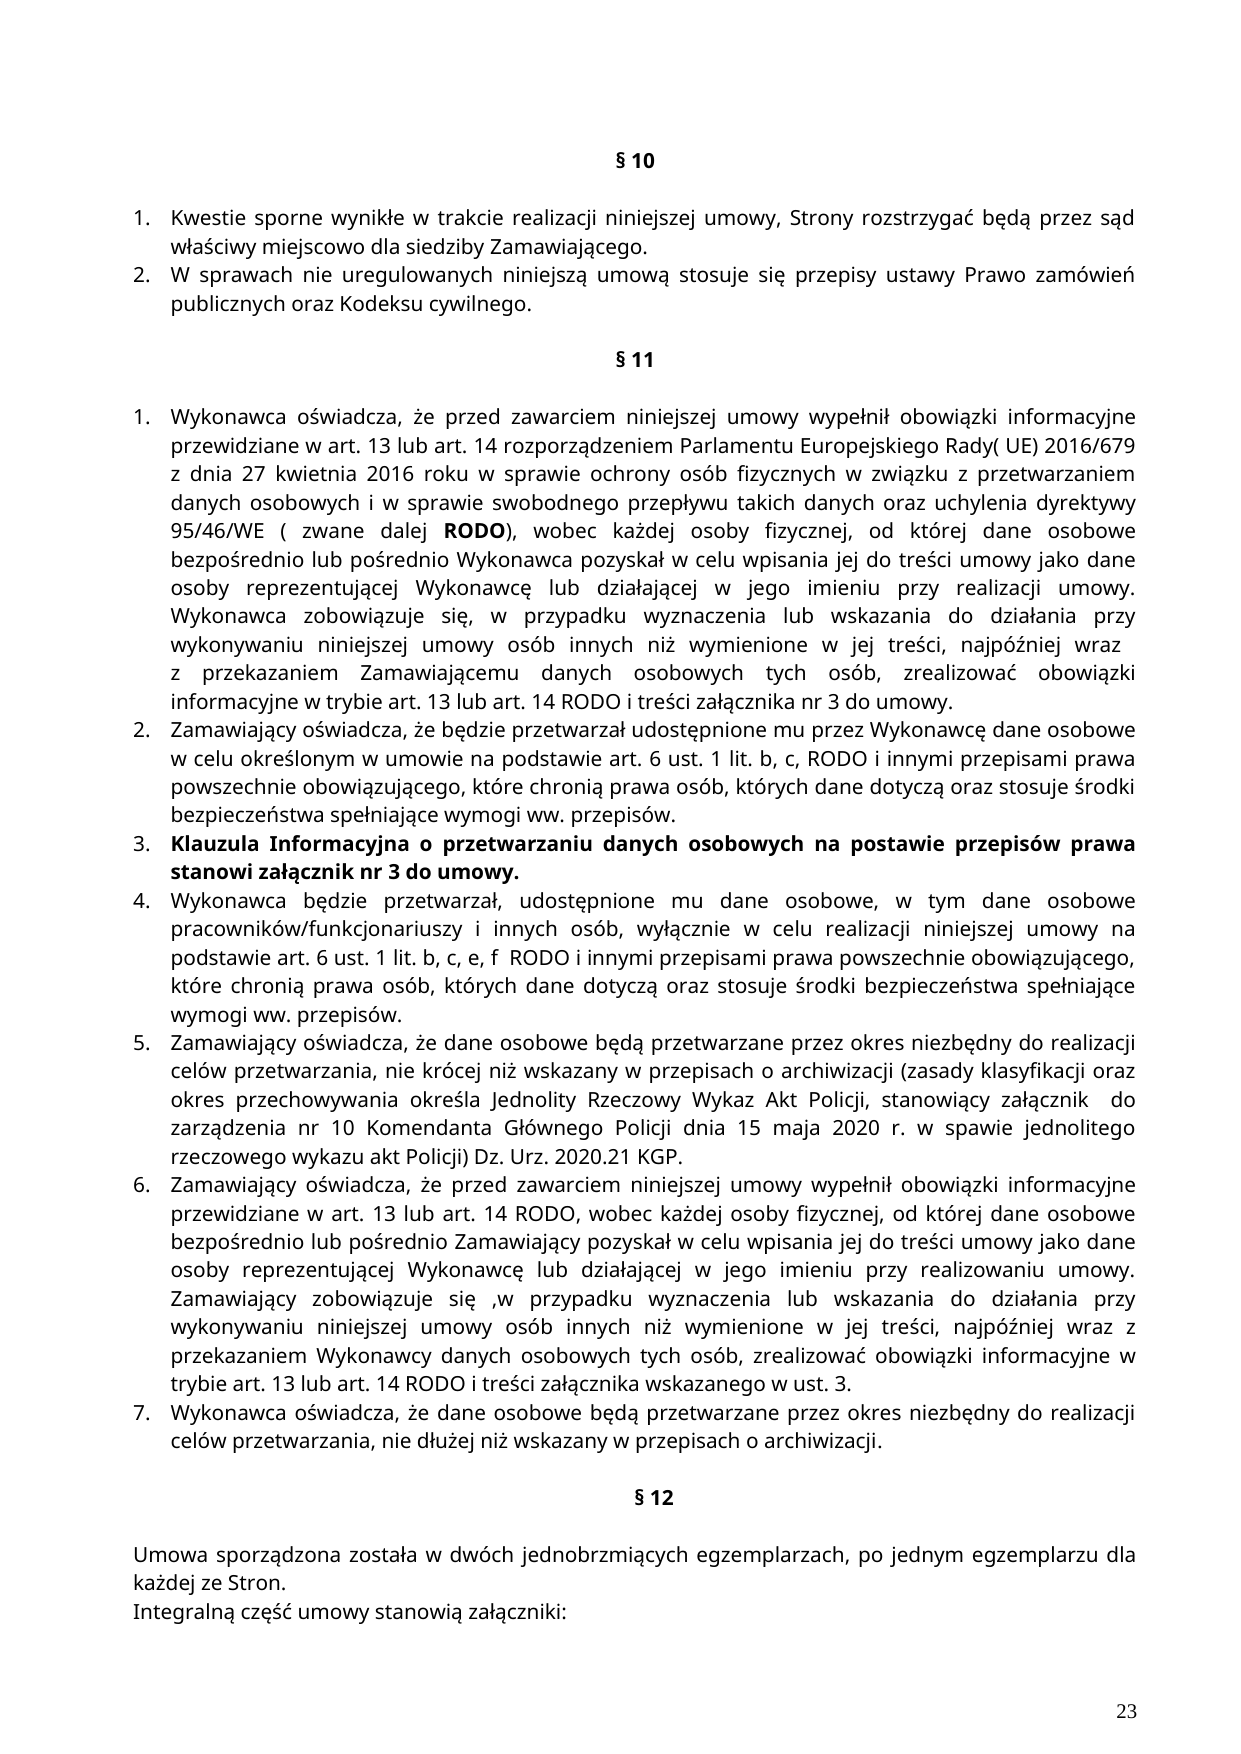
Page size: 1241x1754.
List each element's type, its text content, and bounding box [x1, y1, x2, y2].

list Wykonawca oświadcza, że dane osobowe będą przetwarzane przez okres niezbędny do realizacji celów przetwarzania, nie dłużej niż wskazany w przepisach o archiwizacji. [133, 1398, 1137, 1455]
text Integralną część umowy stanowią załączniki: [133, 1597, 1137, 1625]
list Klauzula Informacyjna o przetwarzaniu danych osobowych na postawie przepisów prawa stanowi załącznik nr 3 do umowy. [133, 829, 1137, 886]
text Umowa sporządzona została w dwóch jednobrzmiących egzemplarzach, po jednym egzemplarzu dla każdej ze Stron. [133, 1540, 1137, 1597]
list W sprawach nie uregulowanych niniejszą umową stosuje się przepisy ustawy Prawo zamówień publicznych oraz Kodeksu cywilnego. [133, 260, 1137, 317]
text § 12 [170, 1483, 1137, 1512]
text § 10 [133, 147, 1137, 175]
text § 11 [133, 346, 1137, 374]
list Zamawiający oświadcza, że dane osobowe będą przetwarzane przez okres niezbędny do realizacji celów przetwarzania, nie krócej niż wskazany w przepisach o archiwizacji (zasady klasyfikacji oraz okres przechowywania określa Jednolity Rzeczowy Wykaz Akt Policji, stanowiący załącznik do zarządzenia nr 10 Komendanta Głównego Policji dnia 15 maja 2020 r. w spawie jednolitego rzeczowego wykazu akt Policji) Dz. Urz. 2020.21 KGP. [133, 1028, 1137, 1170]
list Kwestie sporne wynikłe w trakcie realizacji niniejszej umowy, Strony rozstrzygać będą przez sąd właściwy miejscowo dla siedziby Zamawiającego. [133, 203, 1137, 260]
list Wykonawca oświadcza, że przed zawarciem niniejszej umowy wypełnił obowiązki informacyjne przewidziane w art. 13 lub art. 14 rozporządzeniem Parlamentu Europejskiego Rady( UE) 2016/679 z dnia 27 kwietnia 2016 roku w sprawie ochrony osób fizycznych w związku z przetwarzaniem danych osobowych i w sprawie swobodnego przepływu takich danych oraz uchylenia dyrektywy 95/46/WE ( zwane dalej RODO), wobec każdej osoby fizycznej, od której dane osobowe bezpośrednio lub pośrednio Wykonawca pozyskał w celu wpisania jej do treści umowy jako dane osoby reprezentującej Wykonawcę lub działającej w jego imieniu przy realizacji umowy. Wykonawca zobowiązuje się, w przypadku wyznaczenia lub wskazania do działania przy wykonywaniu niniejszej umowy osób innych niż wymienione w jej treści, najpóźniej wraz z przekazaniem Zamawiającemu danych osobowych tych osób, zrealizować obowiązki informacyjne w trybie art. 13 lub art. 14 RODO i treści załącznika nr 3 do umowy. [133, 402, 1137, 715]
list Zamawiający oświadcza, że przed zawarciem niniejszej umowy wypełnił obowiązki informacyjne przewidziane w art. 13 lub art. 14 RODO, wobec każdej osoby fizycznej, od której dane osobowe bezpośrednio lub pośrednio Zamawiający pozyskał w celu wpisania jej do treści umowy jako dane osoby reprezentującej Wykonawcę lub działającej w jego imieniu przy realizowaniu umowy. Zamawiający zobowiązuje się ,w przypadku wyznaczenia lub wskazania do działania przy wykonywaniu niniejszej umowy osób innych niż wymienione w jej treści, najpóźniej wraz z przekazaniem Wykonawcy danych osobowych tych osób, zrealizować obowiązki informacyjne w trybie art. 13 lub art. 14 RODO i treści załącznika wskazanego w ust. 3. [133, 1170, 1137, 1398]
list Wykonawca będzie przetwarzał, udostępnione mu dane osobowe, w tym dane osobowe pracowników/funkcjonariuszy i innych osób, wyłącznie w celu realizacji niniejszej umowy na podstawie art. 6 ust. 1 lit. b, c, e, f RODO i innymi przepisami prawa powszechnie obowiązującego, które chronią prawa osób, których dane dotyczą oraz stosuje środki bezpieczeństwa spełniające wymogi ww. przepisów. [133, 886, 1137, 1028]
list Zamawiający oświadcza, że będzie przetwarzał udostępnione mu przez Wykonawcę dane osobowe w celu określonym w umowie na podstawie art. 6 ust. 1 lit. b, c, RODO i innymi przepisami prawa powszechnie obowiązującego, które chronią prawa osób, których dane dotyczą oraz stosuje środki bezpieczeństwa spełniające wymogi ww. przepisów. [133, 715, 1137, 829]
